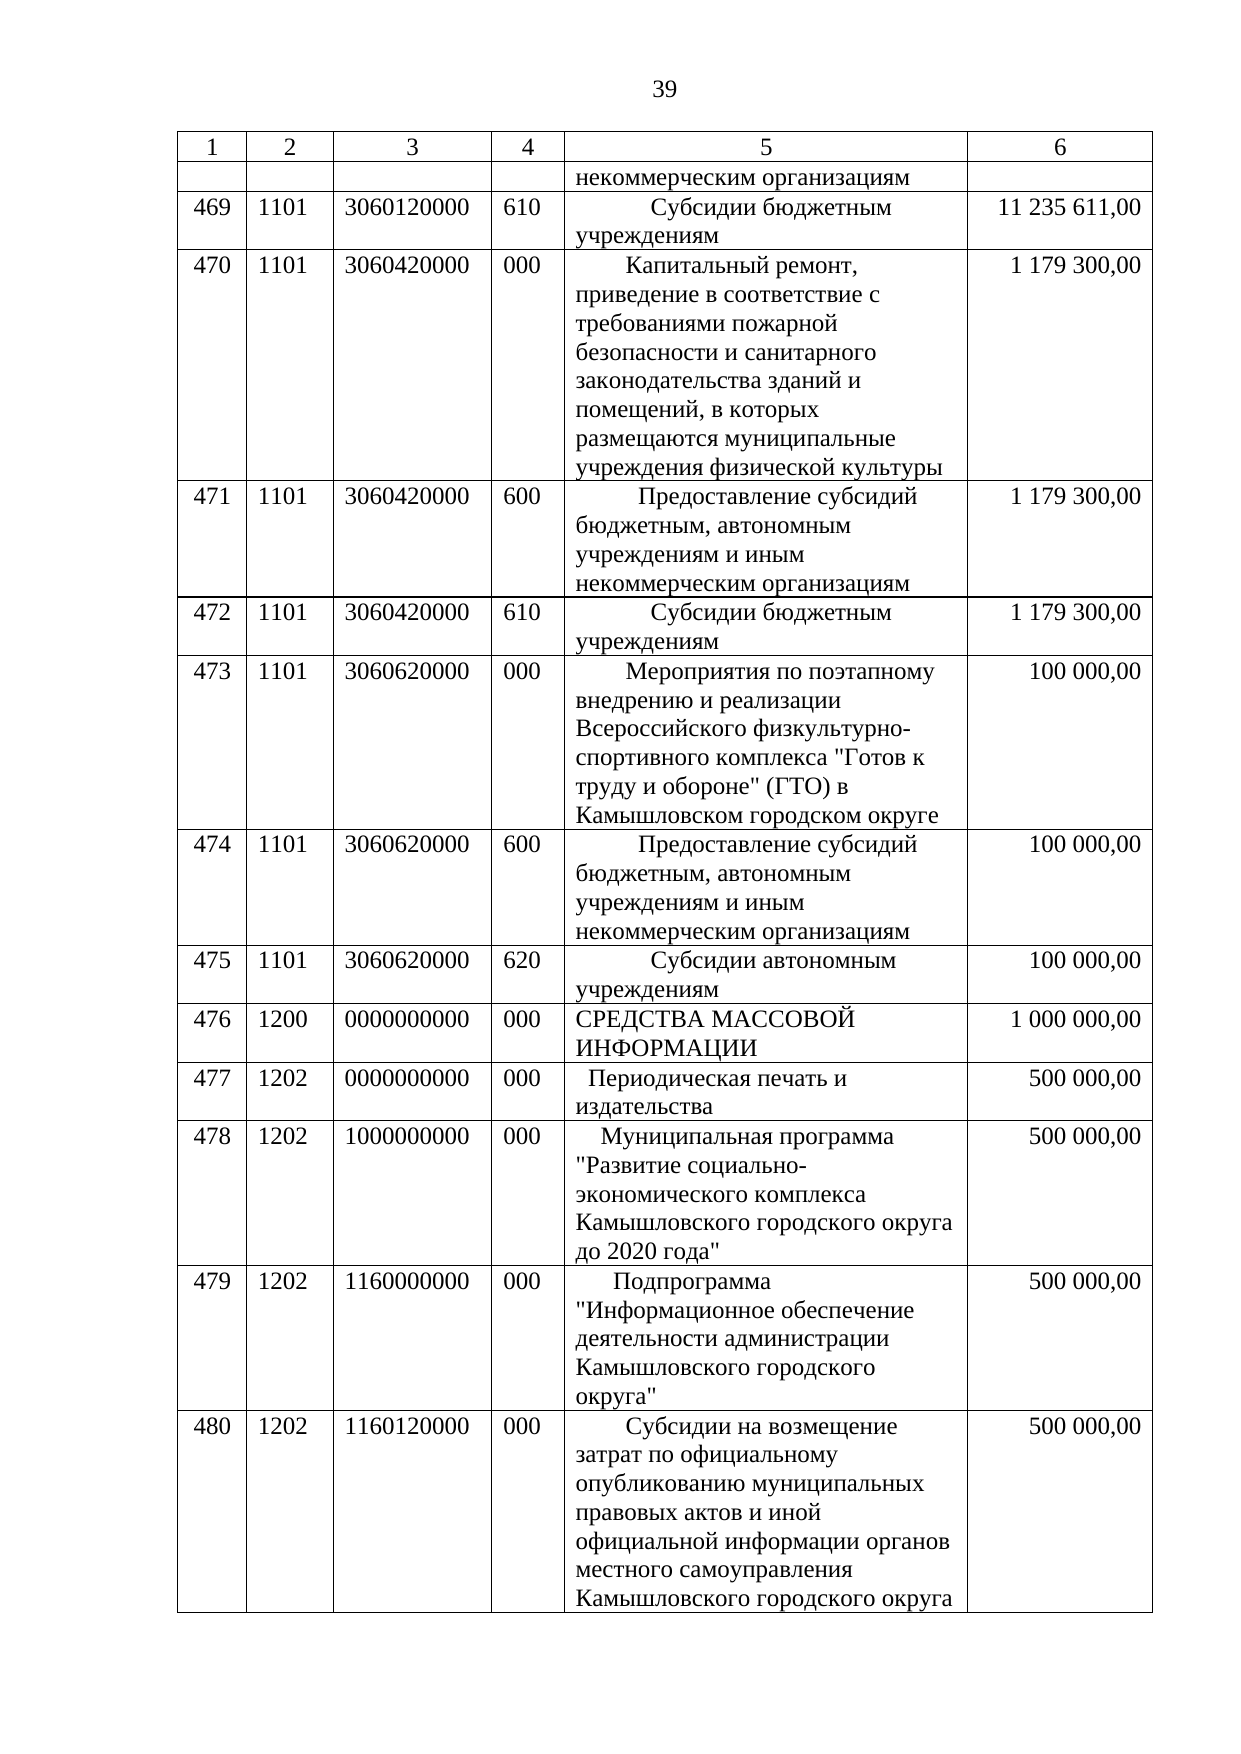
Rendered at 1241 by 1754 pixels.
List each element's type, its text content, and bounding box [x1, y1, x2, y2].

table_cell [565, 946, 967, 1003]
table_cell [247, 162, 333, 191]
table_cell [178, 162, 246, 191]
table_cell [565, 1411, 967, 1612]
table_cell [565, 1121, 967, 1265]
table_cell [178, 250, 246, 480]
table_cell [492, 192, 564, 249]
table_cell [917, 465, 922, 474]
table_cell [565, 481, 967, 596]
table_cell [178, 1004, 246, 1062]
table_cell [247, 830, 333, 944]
table_header 2 [247, 132, 333, 161]
table_header 4 [492, 132, 564, 161]
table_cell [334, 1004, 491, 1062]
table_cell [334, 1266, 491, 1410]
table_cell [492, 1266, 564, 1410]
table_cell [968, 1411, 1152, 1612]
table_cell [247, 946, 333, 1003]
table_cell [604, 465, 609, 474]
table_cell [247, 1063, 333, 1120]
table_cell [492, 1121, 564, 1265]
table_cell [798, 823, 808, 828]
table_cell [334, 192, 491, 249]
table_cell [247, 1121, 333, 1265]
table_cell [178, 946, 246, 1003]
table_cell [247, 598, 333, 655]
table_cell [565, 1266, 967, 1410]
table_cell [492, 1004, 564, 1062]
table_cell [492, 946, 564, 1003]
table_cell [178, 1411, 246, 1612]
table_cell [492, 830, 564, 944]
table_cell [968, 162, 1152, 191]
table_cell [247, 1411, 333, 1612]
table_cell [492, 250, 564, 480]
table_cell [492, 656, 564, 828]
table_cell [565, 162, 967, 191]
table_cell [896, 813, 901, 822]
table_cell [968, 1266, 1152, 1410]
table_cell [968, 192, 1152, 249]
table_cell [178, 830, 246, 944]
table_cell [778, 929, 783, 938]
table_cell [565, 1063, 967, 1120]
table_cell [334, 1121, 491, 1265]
table_header 1 [178, 132, 246, 161]
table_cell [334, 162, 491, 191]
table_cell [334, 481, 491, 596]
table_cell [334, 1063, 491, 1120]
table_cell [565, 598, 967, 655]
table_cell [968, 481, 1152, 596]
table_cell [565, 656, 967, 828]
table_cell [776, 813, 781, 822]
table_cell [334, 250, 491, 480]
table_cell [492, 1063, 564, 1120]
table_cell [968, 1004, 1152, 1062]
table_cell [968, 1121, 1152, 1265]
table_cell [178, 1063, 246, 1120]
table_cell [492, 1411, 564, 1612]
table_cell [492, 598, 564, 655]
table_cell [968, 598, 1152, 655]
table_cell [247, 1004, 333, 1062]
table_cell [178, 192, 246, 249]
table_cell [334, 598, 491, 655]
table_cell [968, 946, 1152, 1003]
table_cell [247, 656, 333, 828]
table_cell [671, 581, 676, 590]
table_header 6 [968, 132, 1152, 161]
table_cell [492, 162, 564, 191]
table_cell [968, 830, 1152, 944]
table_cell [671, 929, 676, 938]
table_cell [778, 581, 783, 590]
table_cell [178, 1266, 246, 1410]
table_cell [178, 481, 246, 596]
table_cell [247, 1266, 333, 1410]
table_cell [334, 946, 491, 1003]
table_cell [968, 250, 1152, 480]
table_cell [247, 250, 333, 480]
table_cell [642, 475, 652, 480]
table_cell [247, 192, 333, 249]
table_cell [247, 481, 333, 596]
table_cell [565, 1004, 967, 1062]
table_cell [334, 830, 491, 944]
table_header 3 [334, 132, 491, 161]
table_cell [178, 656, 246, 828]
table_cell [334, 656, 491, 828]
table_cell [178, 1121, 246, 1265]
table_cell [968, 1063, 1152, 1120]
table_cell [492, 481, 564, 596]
table_header 5 [565, 132, 967, 161]
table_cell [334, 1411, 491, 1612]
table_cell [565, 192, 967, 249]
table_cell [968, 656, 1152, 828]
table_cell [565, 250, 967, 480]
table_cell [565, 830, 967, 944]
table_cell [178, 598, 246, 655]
